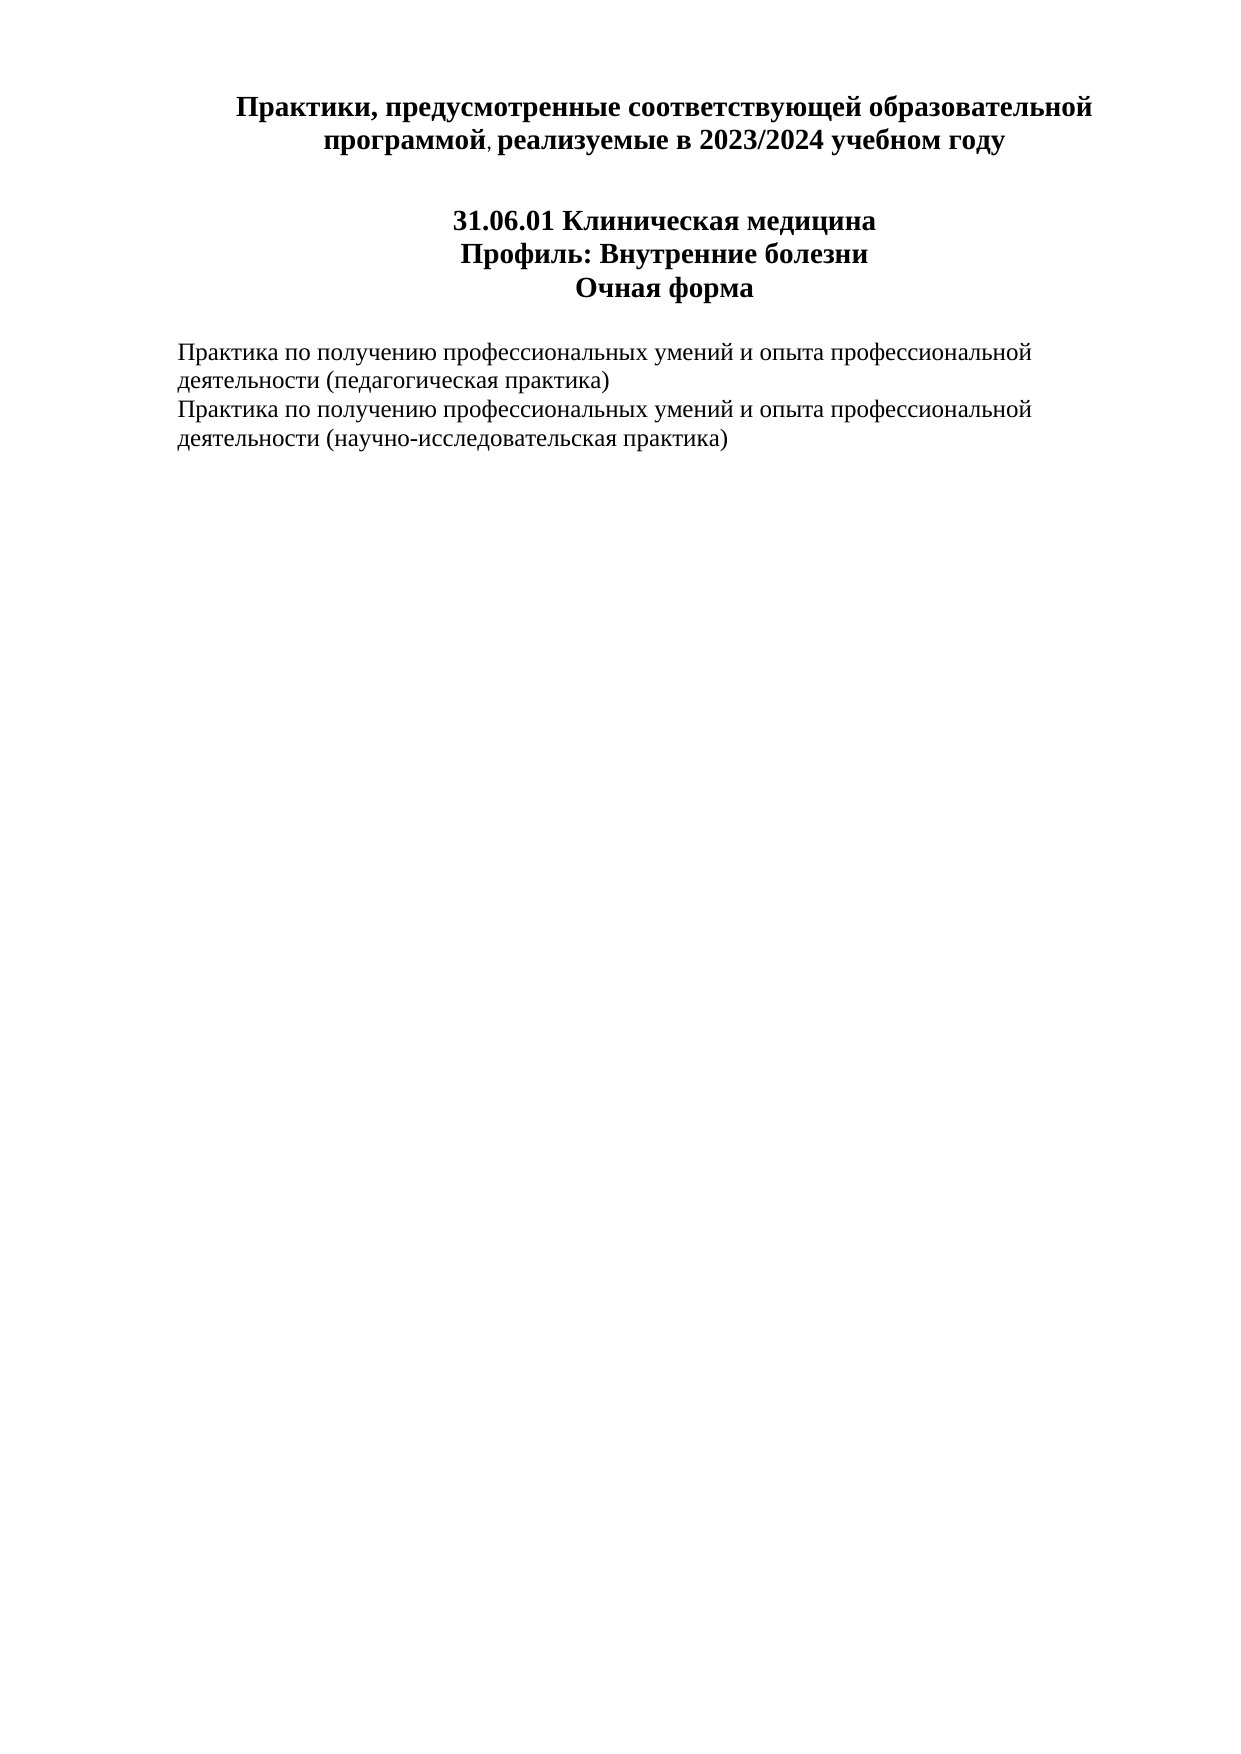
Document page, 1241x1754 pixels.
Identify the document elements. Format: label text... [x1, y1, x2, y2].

text Практика по получению профессиональных умений и опыта профессиональной деятельности (научно-исследовательская практика) [177, 394, 1152, 452]
text Практика по получению профессиональных умений и опыта профессиональной деятельности (педагогическая практика) [177, 337, 1152, 394]
text Профиль: Внутренние болезни [177, 236, 1152, 270]
text Практики, предусмотренные соответствующей образовательной программой, реализуемые в 2023/2024 учебном году [177, 89, 1152, 156]
text Очная форма [177, 270, 1152, 303]
text 31.06.01 Клиническая медицина [177, 203, 1152, 236]
